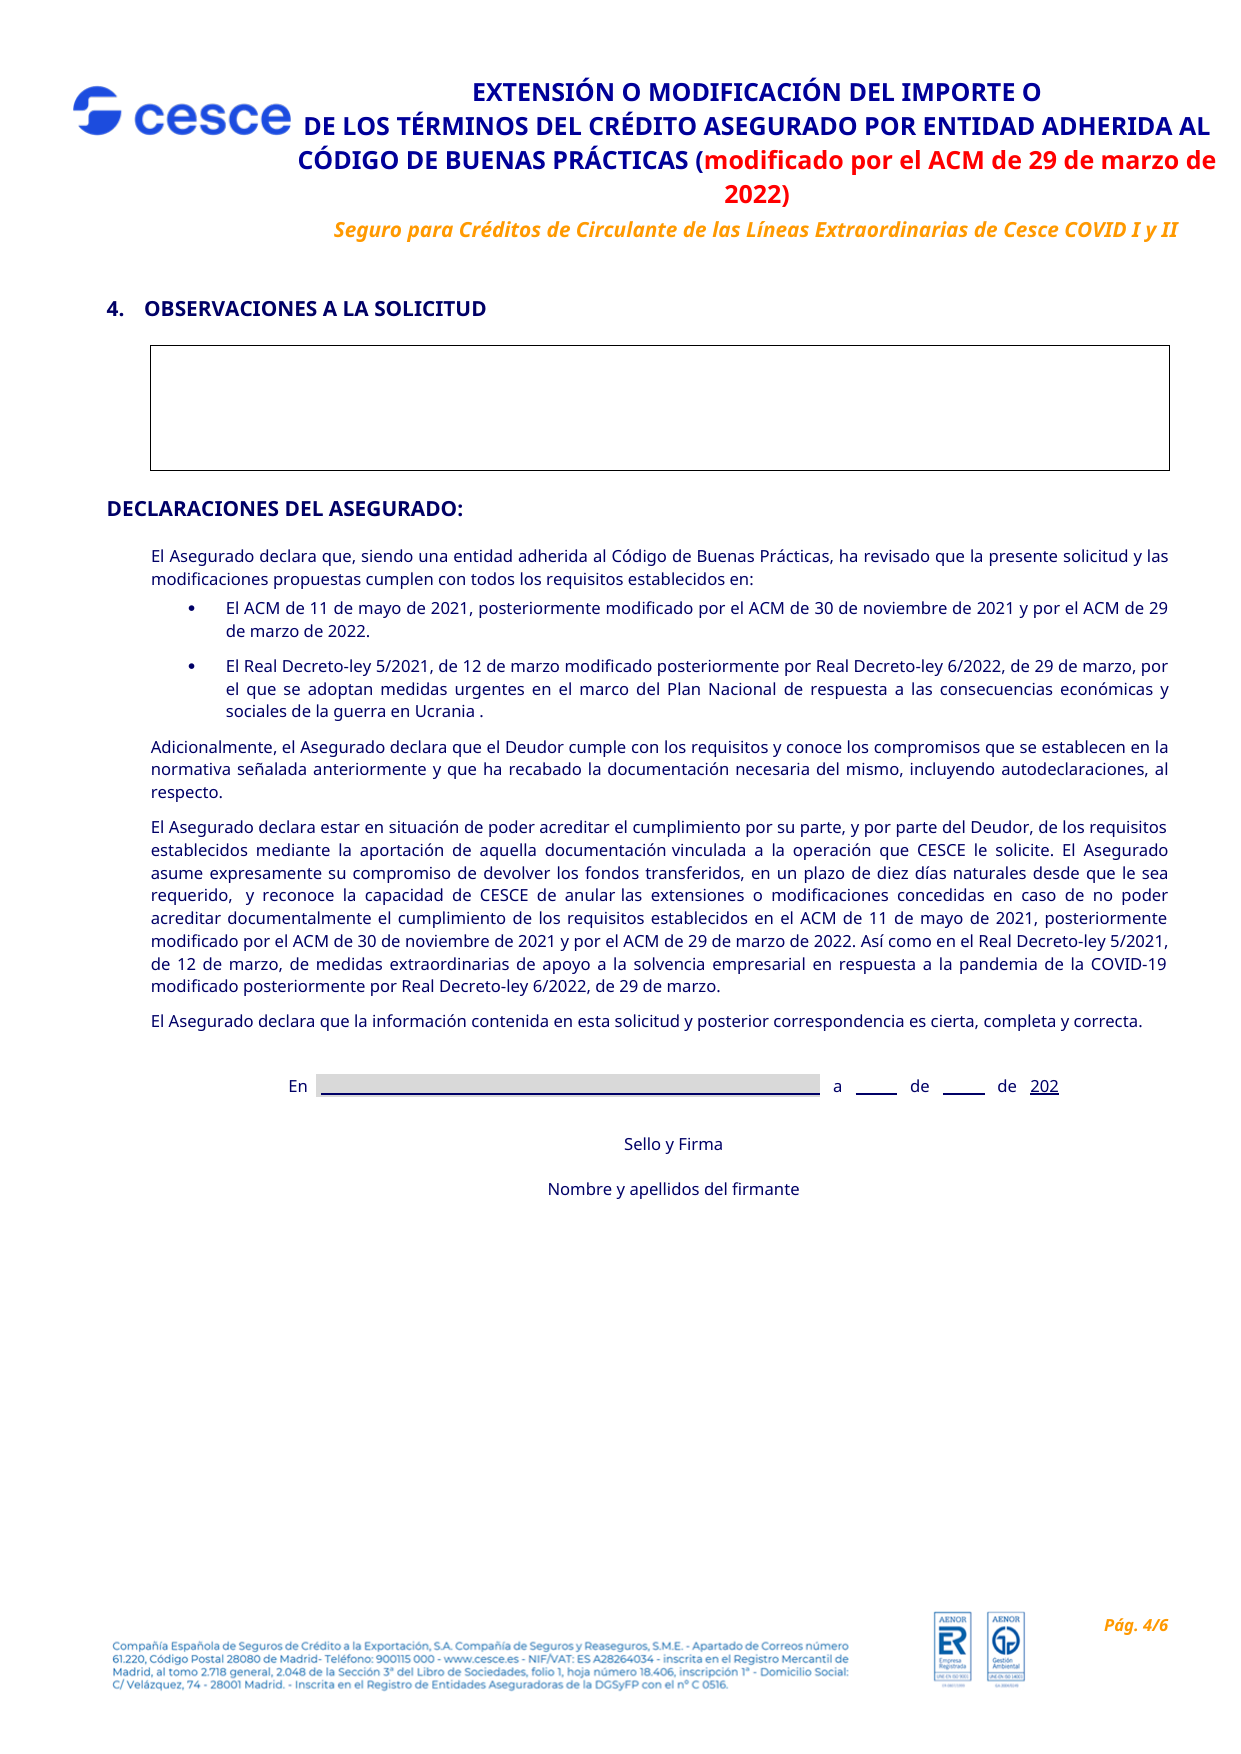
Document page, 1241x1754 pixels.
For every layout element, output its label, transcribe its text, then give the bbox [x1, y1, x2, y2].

text El Asegurado declara estar en situación de poder acreditar el cumplimiento por su parte, y por parte del Deudor, de los requisitos establecidos mediante la aportación de aquella documentación vinculada a la operación que CESCE le solicite. El Asegurado asume expresamente su compromiso de devolver los fondos transferidos, en un plazo de diez días naturales desde que le sea requerido, y reconoce la capacidad de CESCE de anular las extensiones o modificaciones concedidas en caso de no poder acreditar documentalmente el cumplimiento de los requisitos establecidos en el ACM de 11 de mayo de 2021, posteriormente modificado por el ACM de 30 de noviembre de 2021 y por el ACM de 29 de marzo de 2022. Así como en el Real Decreto-ley 5/2021, de 12 de marzo, de medidas extraordinarias de apoyo a la solvencia empresarial en respuesta a la pandemia de la COVID-19 modificado posteriormente por Real Decreto-ley 6/2022, de 29 de marzo. [151, 816, 1169, 998]
list OBSERVACIONES A LA SOLICITUD [106, 294, 1196, 323]
text Adicionalmente, el Asegurado declara que el Deudor cumple con los requisitos y conoce los compromisos que se establecen en la normativa señalada anteriormente y que ha recabado la documentación necesaria del mismo, incluyendo autodeclaraciones, al respecto. [151, 735, 1169, 803]
text DECLARACIONES DEL ASEGURADO: [106, 494, 1196, 522]
picture [106, 1607, 1052, 1712]
text Sello y Firma [151, 1132, 1196, 1155]
table_header [151, 346, 1169, 470]
text En a de de 202 [151, 1074, 316, 1097]
text El Asegurado declara que, siendo una entidad adherida al Código de Buenas Prácticas, ha revisado que la presente solicitud y las modificaciones propuestas cumplen con todos los requisitos establecidos en: [151, 545, 1169, 591]
text El Asegurado declara que la información contenida en esta solicitud y posterior correspondencia es cierta, completa y correcta. [151, 1010, 1169, 1033]
list El Real Decreto-ley 5/2021, de 12 de marzo modificado posteriormente por Real Decreto-ley 6/2022, de 29 de marzo, por el que se adoptan medidas urgentes en el marco del Plan Nacional de respuesta a las consecuencias económicas y sociales de la guerra en Ucrania . [188, 655, 1169, 723]
picture [67, 72, 296, 146]
text En a de de 202 [820, 1074, 1196, 1097]
list El ACM de 11 de mayo de 2021, posteriormente modificado por el ACM de 30 de noviembre de 2021 y por el ACM de 29 de marzo de 2022. [188, 597, 1169, 642]
text Nombre y apellidos del firmante [151, 1178, 1196, 1200]
